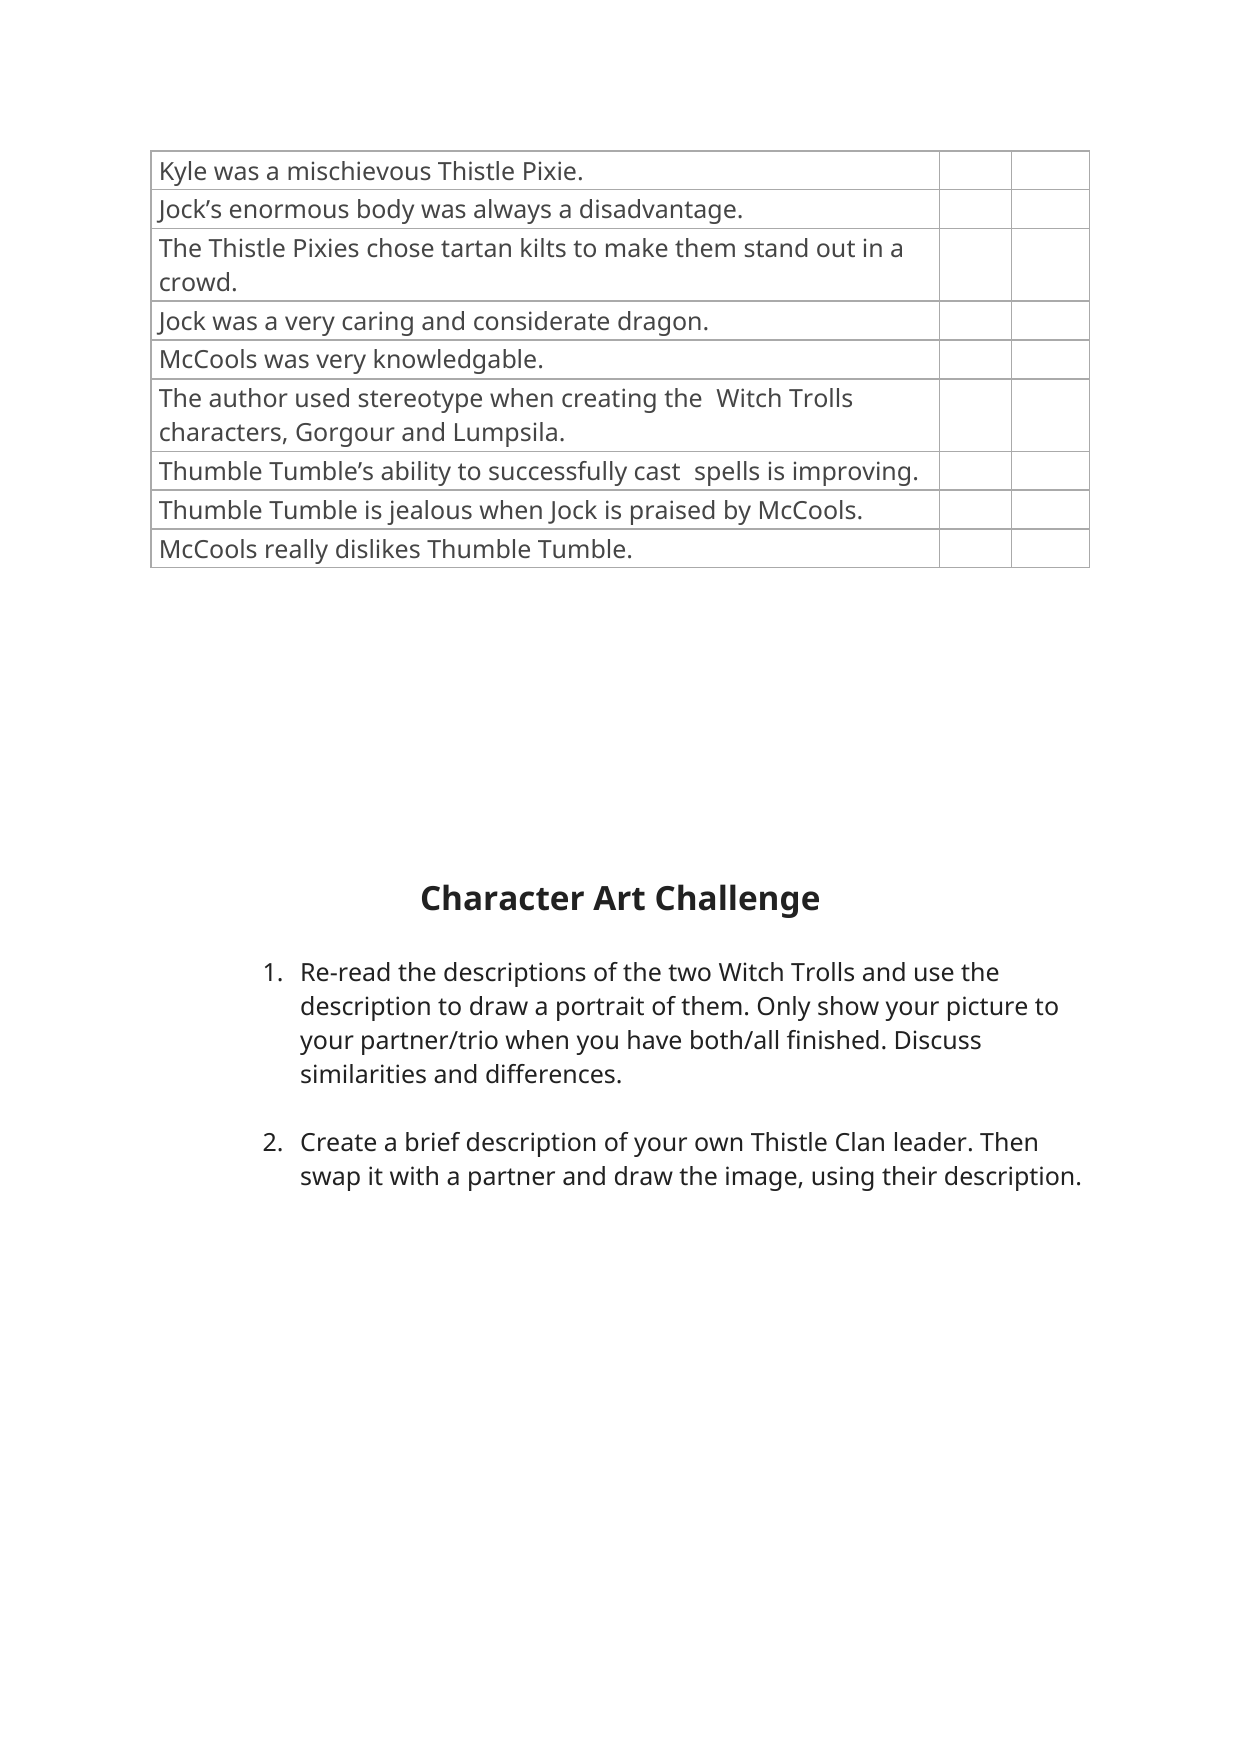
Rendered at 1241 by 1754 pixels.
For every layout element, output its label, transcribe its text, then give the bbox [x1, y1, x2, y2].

table_cell [940, 229, 1011, 300]
table_cell [940, 341, 1011, 378]
table_cell [1012, 341, 1089, 378]
table_cell [940, 380, 1011, 451]
list Create a brief description of your own Thistle Clan leader. Then swap it with a partner and draw the image, using their description. [262, 1125, 1090, 1193]
table_cell [1012, 229, 1089, 300]
table_cell [1012, 190, 1089, 227]
table_cell Jock was a very caring and considerate dragon. [152, 302, 939, 339]
table_cell [940, 491, 1011, 528]
table_cell [1012, 491, 1089, 528]
table_cell McCools really dislikes Thumble Tumble. [152, 530, 939, 567]
table_cell McCools was very knowledgable. [152, 341, 939, 378]
table_cell [1012, 530, 1089, 567]
table_cell The Thistle Pixies chose tartan kilts to make them stand out in a crowd. [152, 229, 939, 300]
table_cell Jock’s enormous body was always a disadvantage. [152, 190, 939, 227]
table_cell Thumble Tumble is jealous when Jock is praised by McCools. [152, 491, 939, 528]
table_cell [1012, 152, 1089, 189]
table_cell [940, 190, 1011, 227]
table_cell [1012, 380, 1089, 451]
table_cell [940, 452, 1011, 489]
table_cell [940, 530, 1011, 567]
table_cell The author used stereotype when creating the Witch Trolls characters, Gorgour and Lumpsila. [152, 380, 939, 451]
table_cell [1012, 452, 1089, 489]
table_cell [1012, 302, 1089, 339]
list Re-read the descriptions of the two Witch Trolls and use the description to draw a portrait of them. Only show your picture to your partner/trio when you have both/all finished. Discuss similarities and differences. [262, 954, 1090, 1091]
table_cell [940, 302, 1011, 339]
text Character Art Challenge [150, 875, 1090, 920]
table_cell [940, 152, 1011, 189]
table_cell Kyle was a mischievous Thistle Pixie. [152, 152, 939, 189]
table_cell Thumble Tumble’s ability to successfully cast spells is improving. [152, 452, 939, 489]
